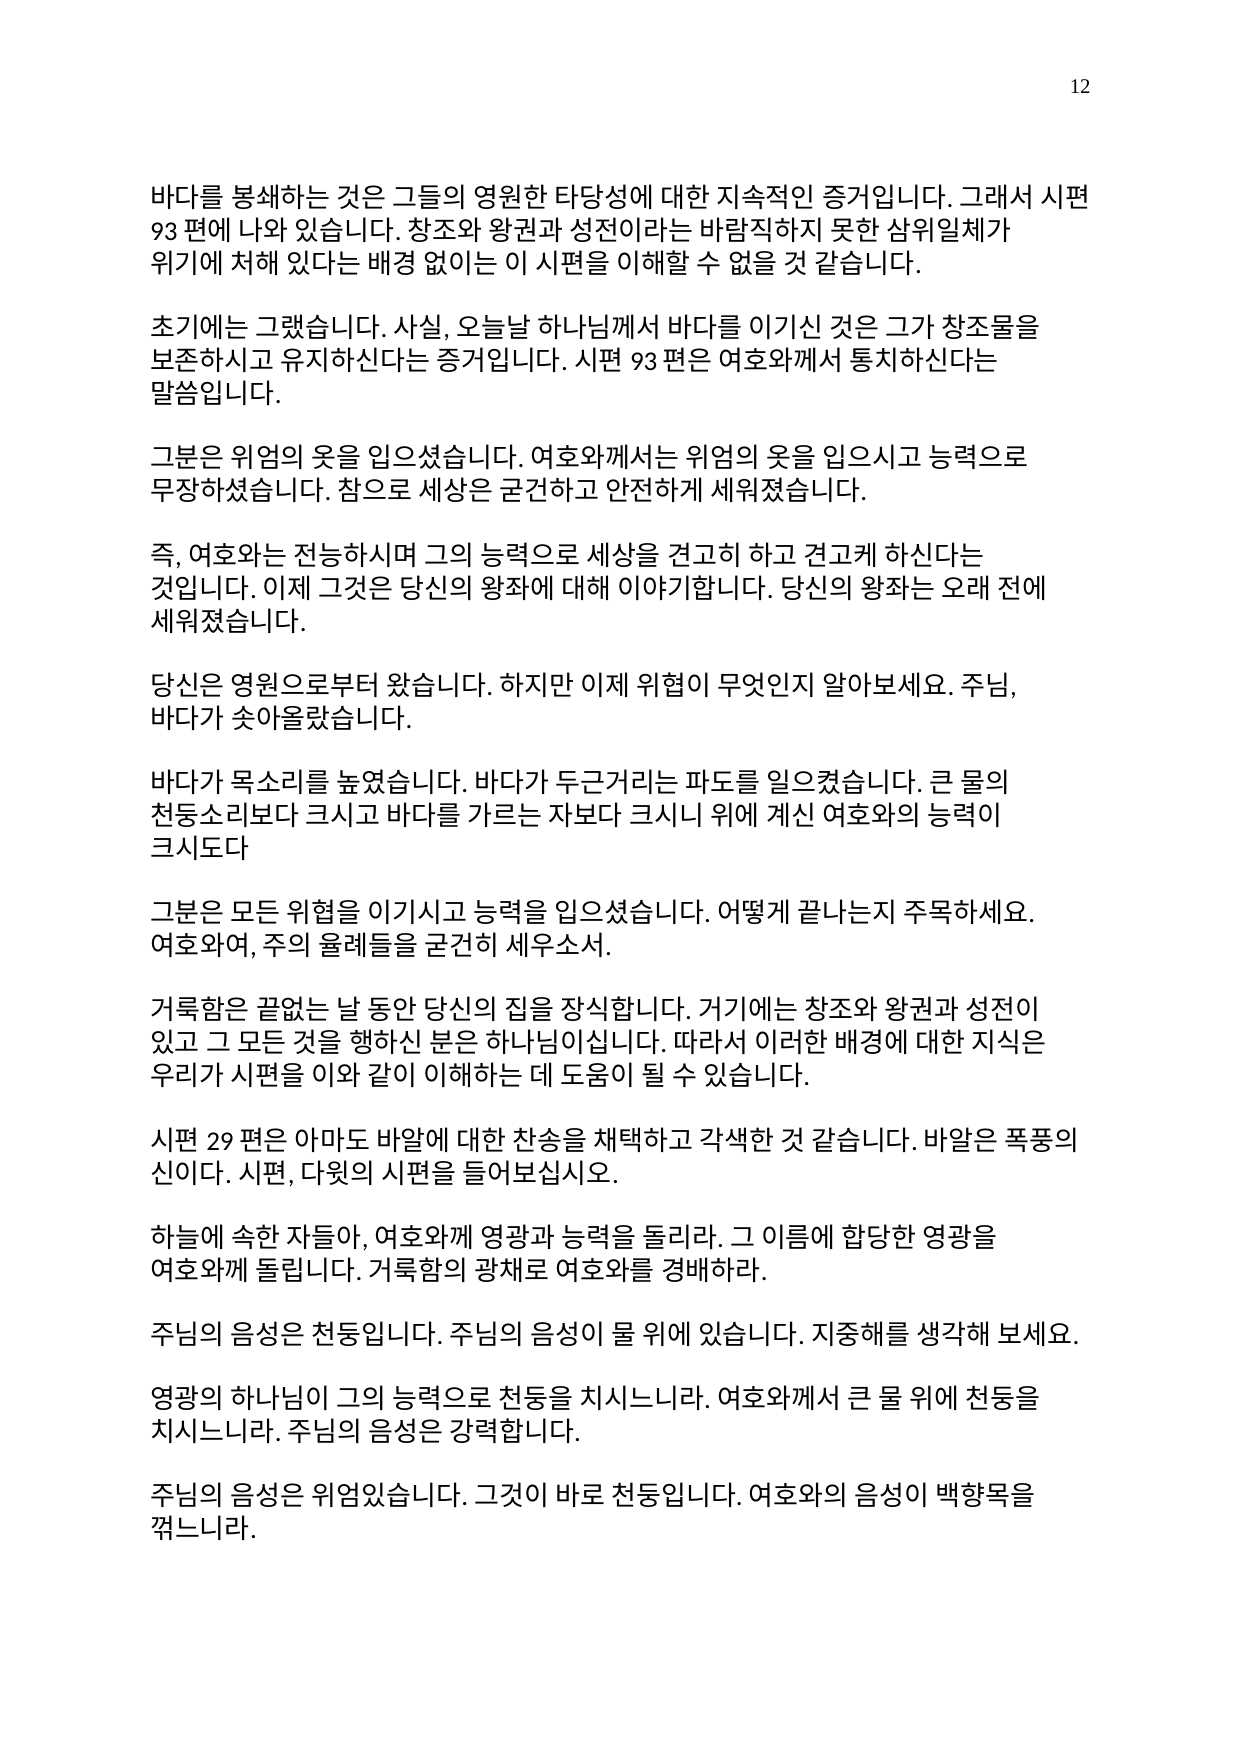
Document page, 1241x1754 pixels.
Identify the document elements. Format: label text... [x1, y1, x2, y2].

text 그분은 모든 위협을 이기시고 능력을 입으셨습니다. 어떻게 끝나는지 주목하세요. 여호와여, 주의 율례들을 굳건히 세우소서. [150, 896, 1090, 962]
text 바다가 목소리를 높였습니다. 바다가 두근거리는 파도를 일으켰습니다. 큰 물의 천둥소리보다 크시고 바다를 가르는 자보다 크시니 위에 계신 여호와의 능력이 크시도다 [150, 766, 1090, 865]
text 주님의 음성은 천둥입니다. 주님의 음성이 물 위에 있습니다. 지중해를 생각해 보세요. [150, 1318, 1090, 1351]
text 초기에는 그랬습니다. 사실, 오늘날 하나님께서 바다를 이기신 것은 그가 창조물을 보존하시고 유지하신다는 증거입니다. 시편 93편은 여호와께서 통치하신다는 말씀입니다. [150, 311, 1090, 410]
text 바다를 봉쇄하는 것은 그들의 영원한 타당성에 대한 지속적인 증거입니다. 그래서 시편 93편에 나와 있습니다. 창조와 왕권과 성전이라는 바람직하지 못한 삼위일체가 위기에 처해 있다는 배경 없이는 이 시편을 이해할 수 없을 것 같습니다. [150, 181, 1090, 280]
text 시편 29편은 아마도 바알에 대한 찬송을 채택하고 각색한 것 같습니다. 바알은 폭풍의 신이다. 시편, 다윗의 시편을 들어보십시오. [150, 1124, 1090, 1190]
text 하늘에 속한 자들아, 여호와께 영광과 능력을 돌리라. 그 이름에 합당한 영광을 여호와께 돌립니다. 거룩함의 광채로 여호와를 경배하라. [150, 1221, 1090, 1287]
text 즉, 여호와는 전능하시며 그의 능력으로 세상을 견고히 하고 견고케 하신다는 것입니다. 이제 그것은 당신의 왕좌에 대해 이야기합니다. 당신의 왕좌는 오래 전에 세워졌습니다. [150, 539, 1090, 638]
text 거룩함은 끝없는 날 동안 당신의 집을 장식합니다. 거기에는 창조와 왕권과 성전이 있고 그 모든 것을 행하신 분은 하나님이십니다. 따라서 이러한 배경에 대한 지식은 우리가 시편을 이와 같이 이해하는 데 도움이 될 수 있습니다. [150, 993, 1090, 1093]
text 그분은 위엄의 옷을 입으셨습니다. 여호와께서는 위엄의 옷을 입으시고 능력으로 무장하셨습니다. 참으로 세상은 굳건하고 안전하게 세워졌습니다. [150, 442, 1090, 508]
text 영광의 하나님이 그의 능력으로 천둥을 치시느니라. 여호와께서 큰 물 위에 천둥을 치시느니라. 주님의 음성은 강력합니다. [150, 1382, 1090, 1448]
text 주님의 음성은 위엄있습니다. 그것이 바로 천둥입니다. 여호와의 음성이 백향목을 꺾느니라. [150, 1479, 1090, 1546]
text 당신은 영원으로부터 왔습니다. 하지만 이제 위협이 무엇인지 알아보세요. 주님, 바다가 솟아올랐습니다. [150, 669, 1090, 735]
